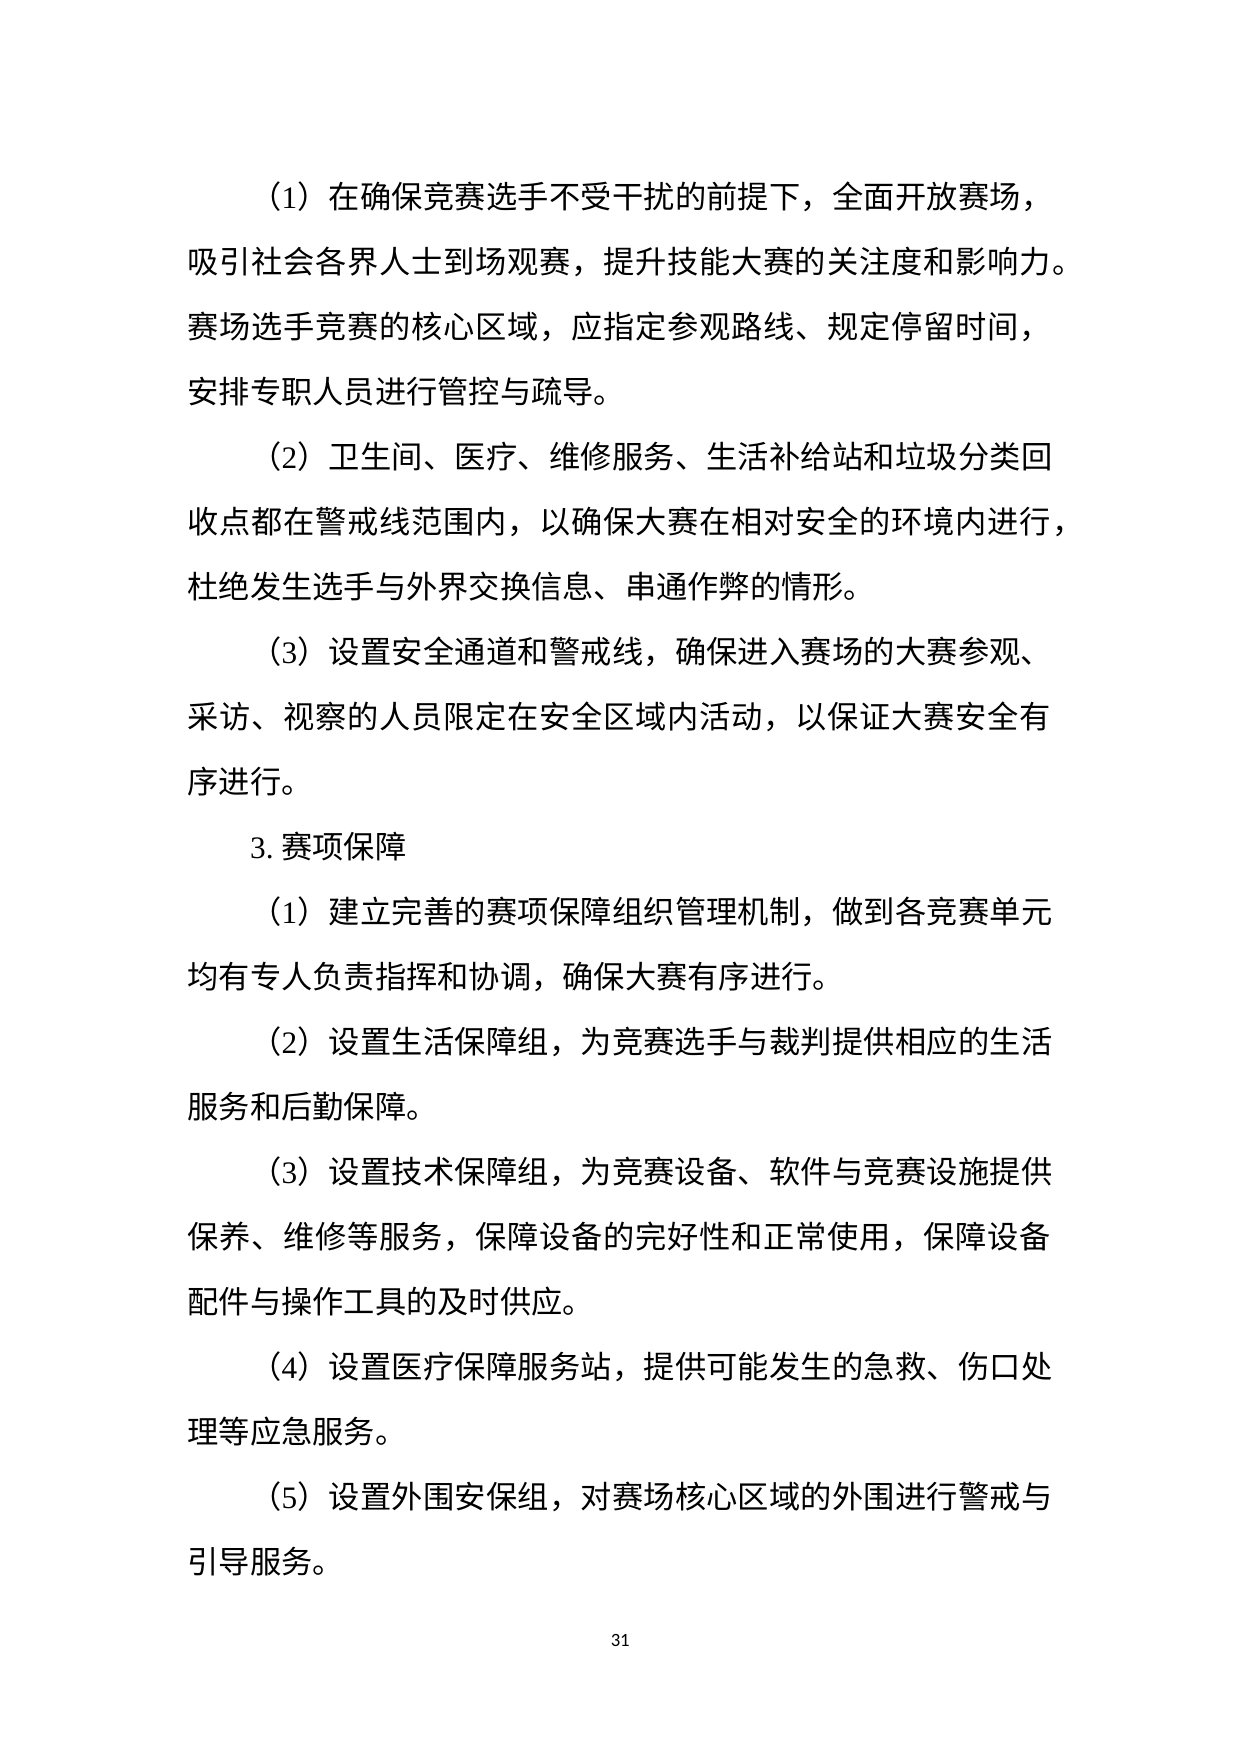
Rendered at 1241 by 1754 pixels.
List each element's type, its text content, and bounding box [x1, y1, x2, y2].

text （4）设置医疗保障服务站，提供可能发生的急救、伤口处理等应急服务。 [187, 1332, 1053, 1462]
text （1）在确保竞赛选手不受干扰的前提下，全面开放赛场，吸引社会各界人士到场观赛，提升技能大赛的关注度和影响力。赛场选手竞赛的核心区域，应指定参观路线、规定停留时间，安排专职人员进行管控与疏导。 [187, 162, 1053, 422]
text （2）设置生活保障组，为竞赛选手与裁判提供相应的生活服务和后勤保障。 [187, 1007, 1053, 1137]
text 3. 赛项保障 [187, 812, 1053, 877]
text （1）建立完善的赛项保障组织管理机制，做到各竞赛单元均有专人负责指挥和协调，确保大赛有序进行。 [187, 877, 1053, 1007]
text （5）设置外围安保组，对赛场核心区域的外围进行警戒与引导服务。 [187, 1462, 1053, 1592]
text （3）设置技术保障组，为竞赛设备、软件与竞赛设施提供保养、维修等服务，保障设备的完好性和正常使用，保障设备配件与操作工具的及时供应。 [187, 1137, 1053, 1332]
text （3）设置安全通道和警戒线，确保进入赛场的大赛参观、采访、视察的人员限定在安全区域内活动，以保证大赛安全有序进行。 [187, 617, 1053, 812]
text （2）卫生间、医疗、维修服务、生活补给站和垃圾分类回收点都在警戒线范围内，以确保大赛在相对安全的环境内进行，杜绝发生选手与外界交换信息、串通作弊的情形。 [187, 422, 1053, 617]
